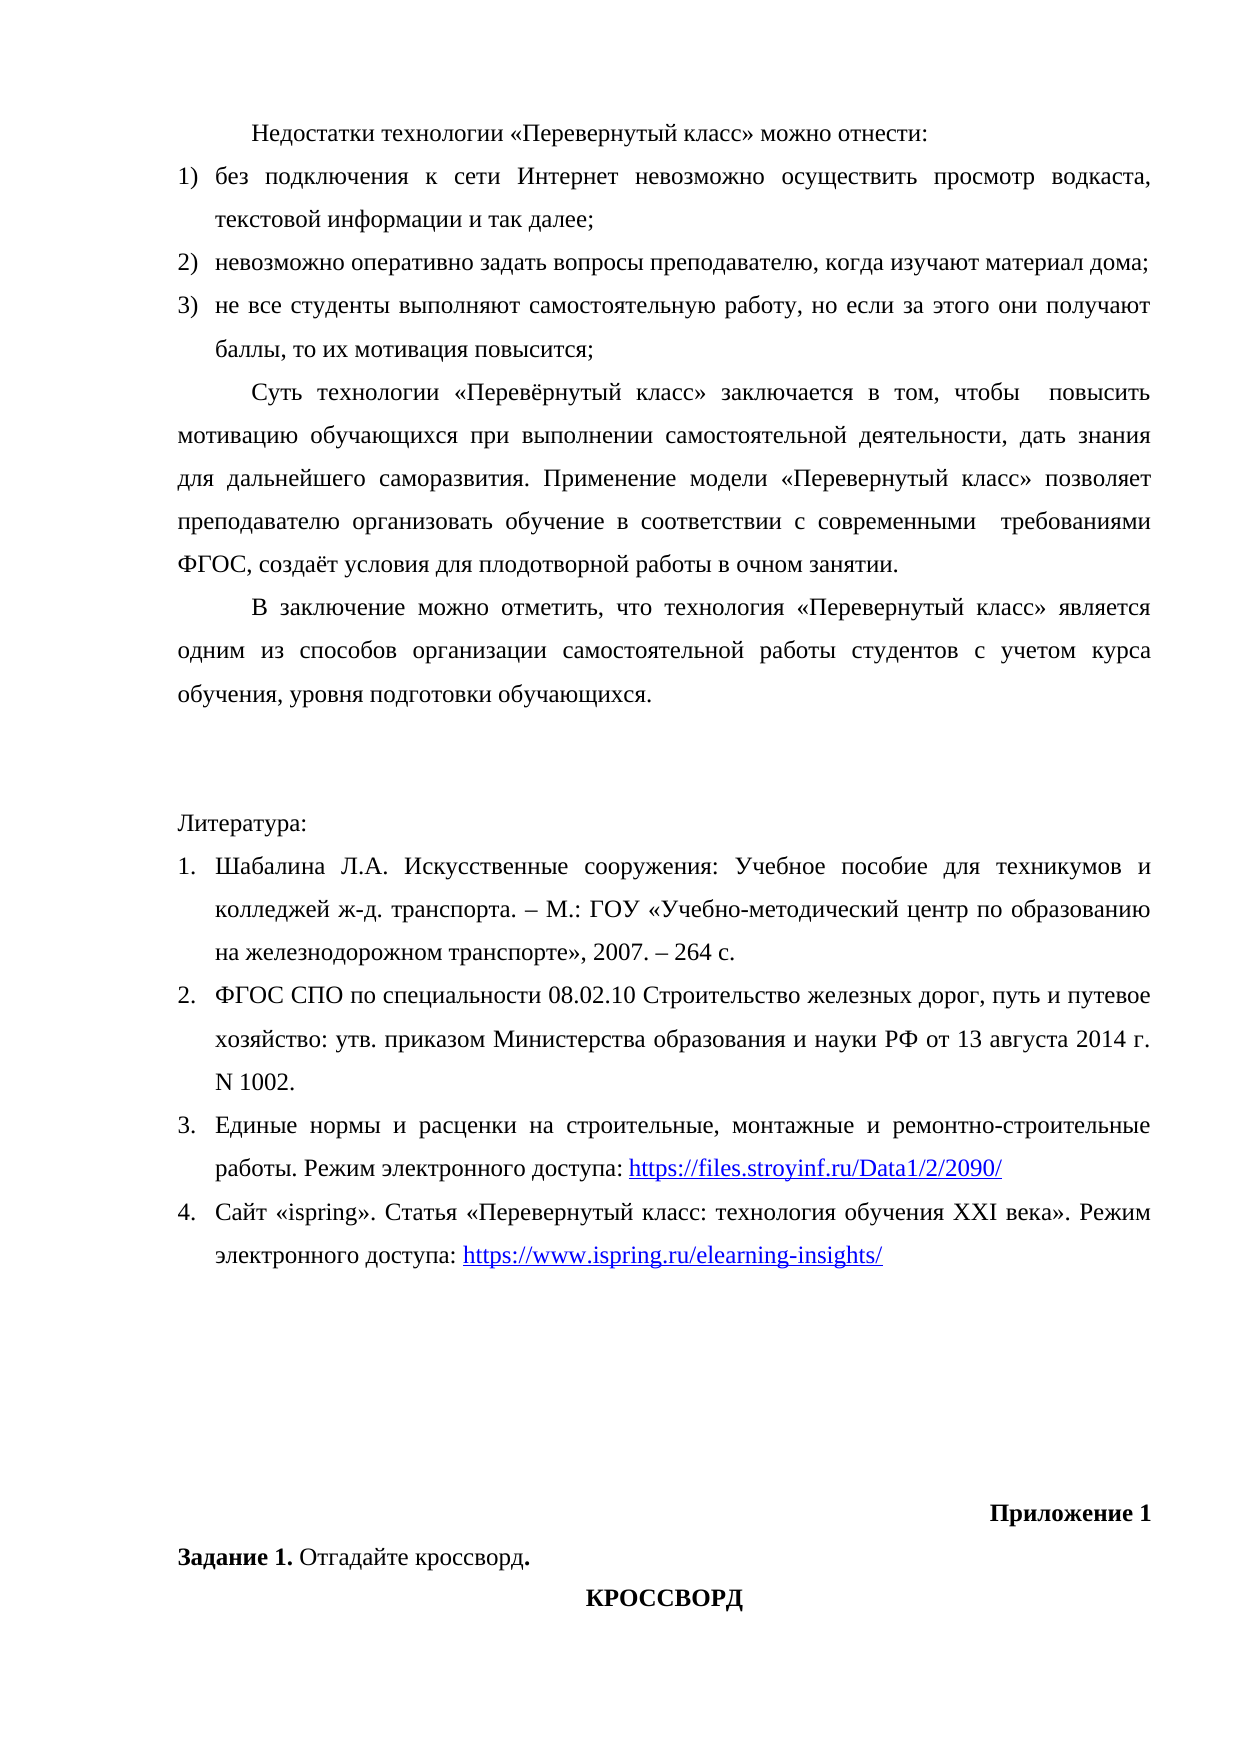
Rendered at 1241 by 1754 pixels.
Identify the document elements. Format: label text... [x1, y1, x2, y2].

text В заключение можно отметить, что технология «Перевернутый класс» является одним из способов организации самостоятельной работы студентов с учетом курса обучения, уровня подготовки обучающихся. [177, 592, 1152, 707]
text Литература: [177, 808, 1152, 837]
list не все студенты выполняют самостоятельную работу, но если за этого они получают баллы, то их мотивация повысится; [177, 291, 1152, 362]
list без подключения к сети Интернет невозможно осуществить просмотр водкаста, текстовой информации и так далее; [177, 161, 1152, 233]
text Задание 1. Отгадайте кроссворд. [177, 1542, 1152, 1570]
text КРОССВОРД [177, 1583, 1152, 1612]
list ФГОС СПО по специальности 08.02.10 Строительство железных дорог, путь и путевое хозяйство: утв. приказом Министерства образования и науки РФ от 13 августа 2014 г. N 1002. [177, 981, 1152, 1096]
list Шабалина Л.А. Искусственные сооружения: Учебное пособие для техникумов и колледжей ж-д. транспорта. – М.: ГОУ «Учебно-методический центр по образованию на железнодорожном транспорте», 2007. – 264 с. [177, 851, 1152, 966]
list Сайт «ispring». Статья «Перевернутый класс: технология обучения XXI века». Режим электронного доступа: https://www.ispring.ru/elearning-insights/ [177, 1197, 1152, 1268]
list Единые нормы и расценки на строительные, монтажные и ремонтно-строительные работы. Режим электронного доступа: https://files.stroyinf.ru/Data1/2/2090/ [177, 1110, 1152, 1182]
text Приложение 1 [177, 1498, 1152, 1527]
text Недостатки технологии «Перевернутый класс» можно отнести: [177, 118, 1152, 147]
text Суть технологии «Перевёрнутый класс» заключается в том, чтобы повысить мотивацию обучающихся при выполнении самостоятельной деятельности, дать знания для дальнейшего саморазвития. Применение модели «Перевернутый класс» позволяет преподавателю организовать обучение в соответствии с современными требованиями ФГОС, создаёт условия для плодотворной работы в очном занятии. [177, 377, 1152, 578]
list невозможно оперативно задать вопросы преподавателю, когда изучают материал дома; [177, 247, 1152, 276]
